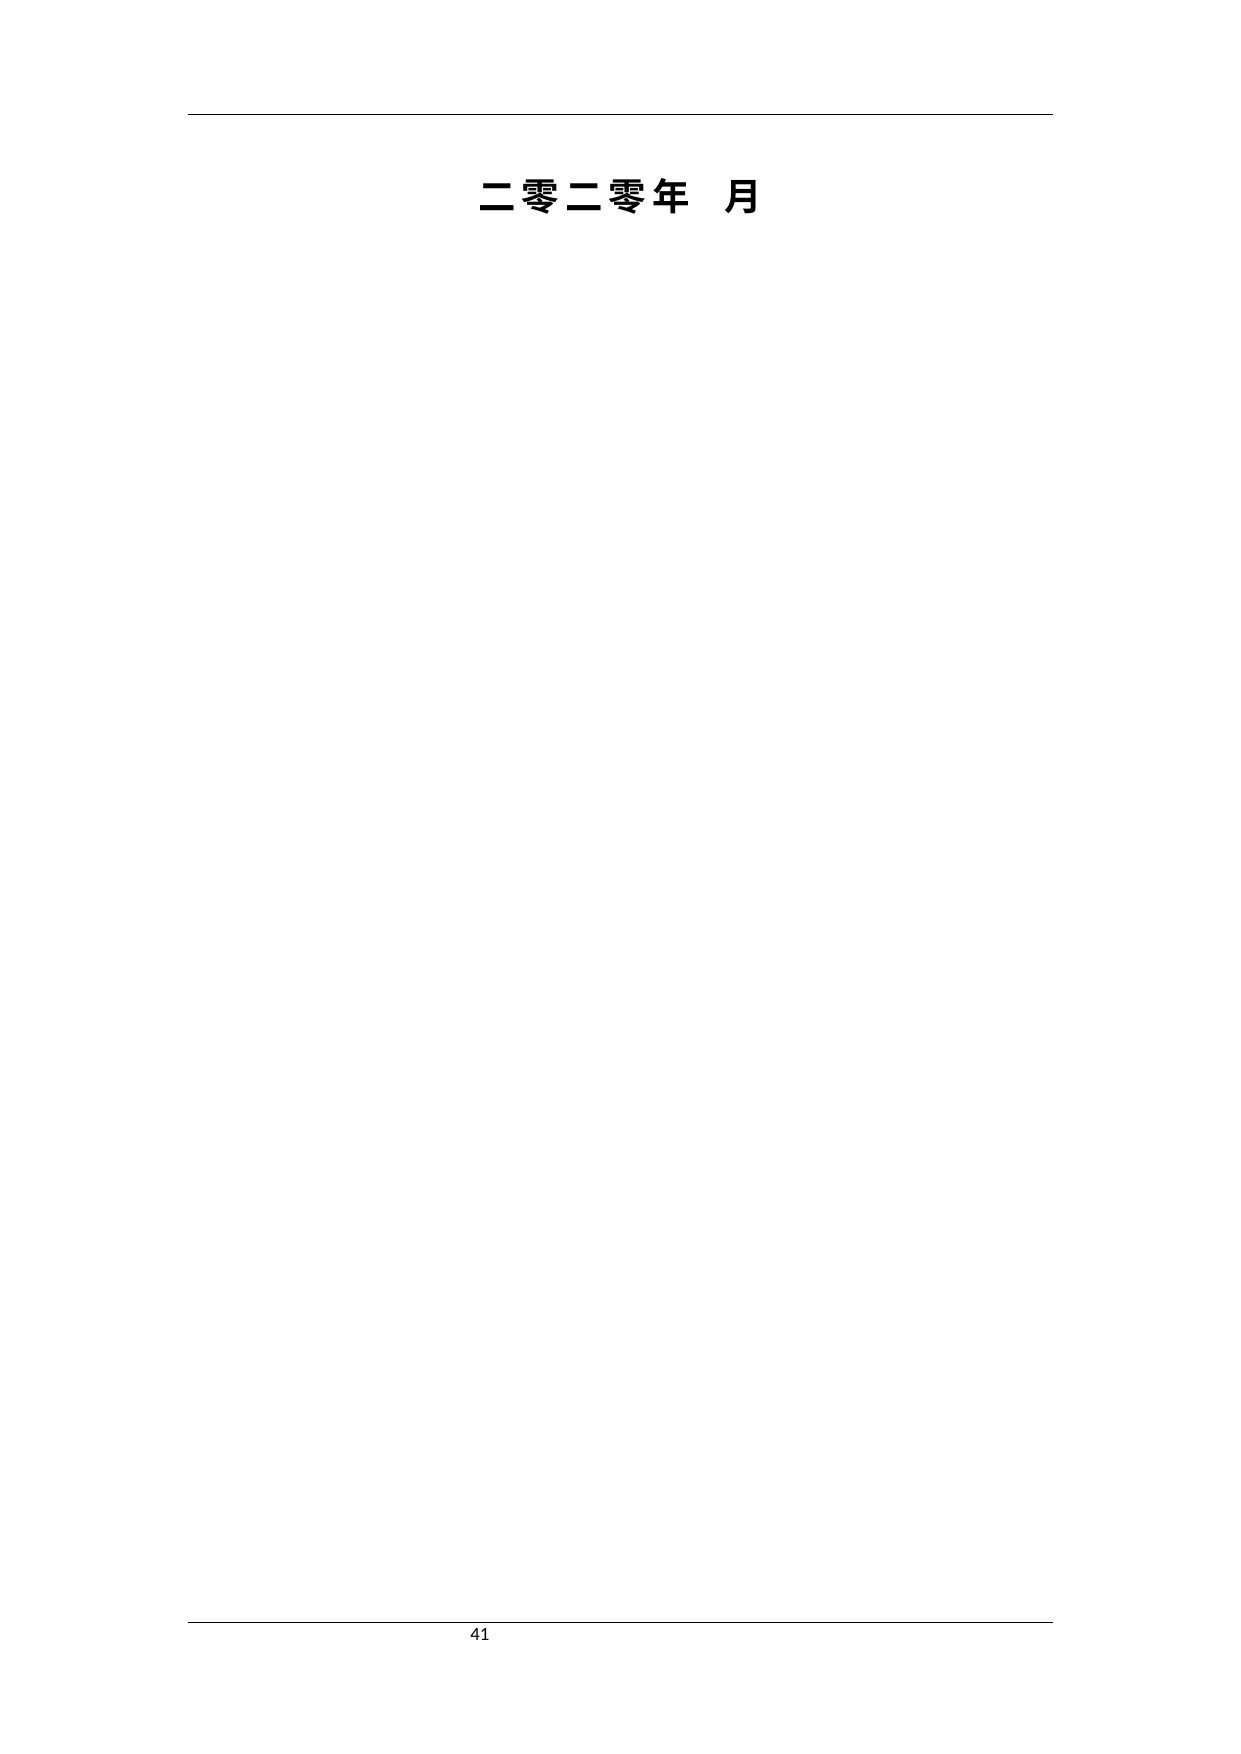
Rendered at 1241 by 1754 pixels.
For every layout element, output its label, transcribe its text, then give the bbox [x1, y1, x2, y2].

text 二零二零年 月 [187, 162, 1053, 227]
